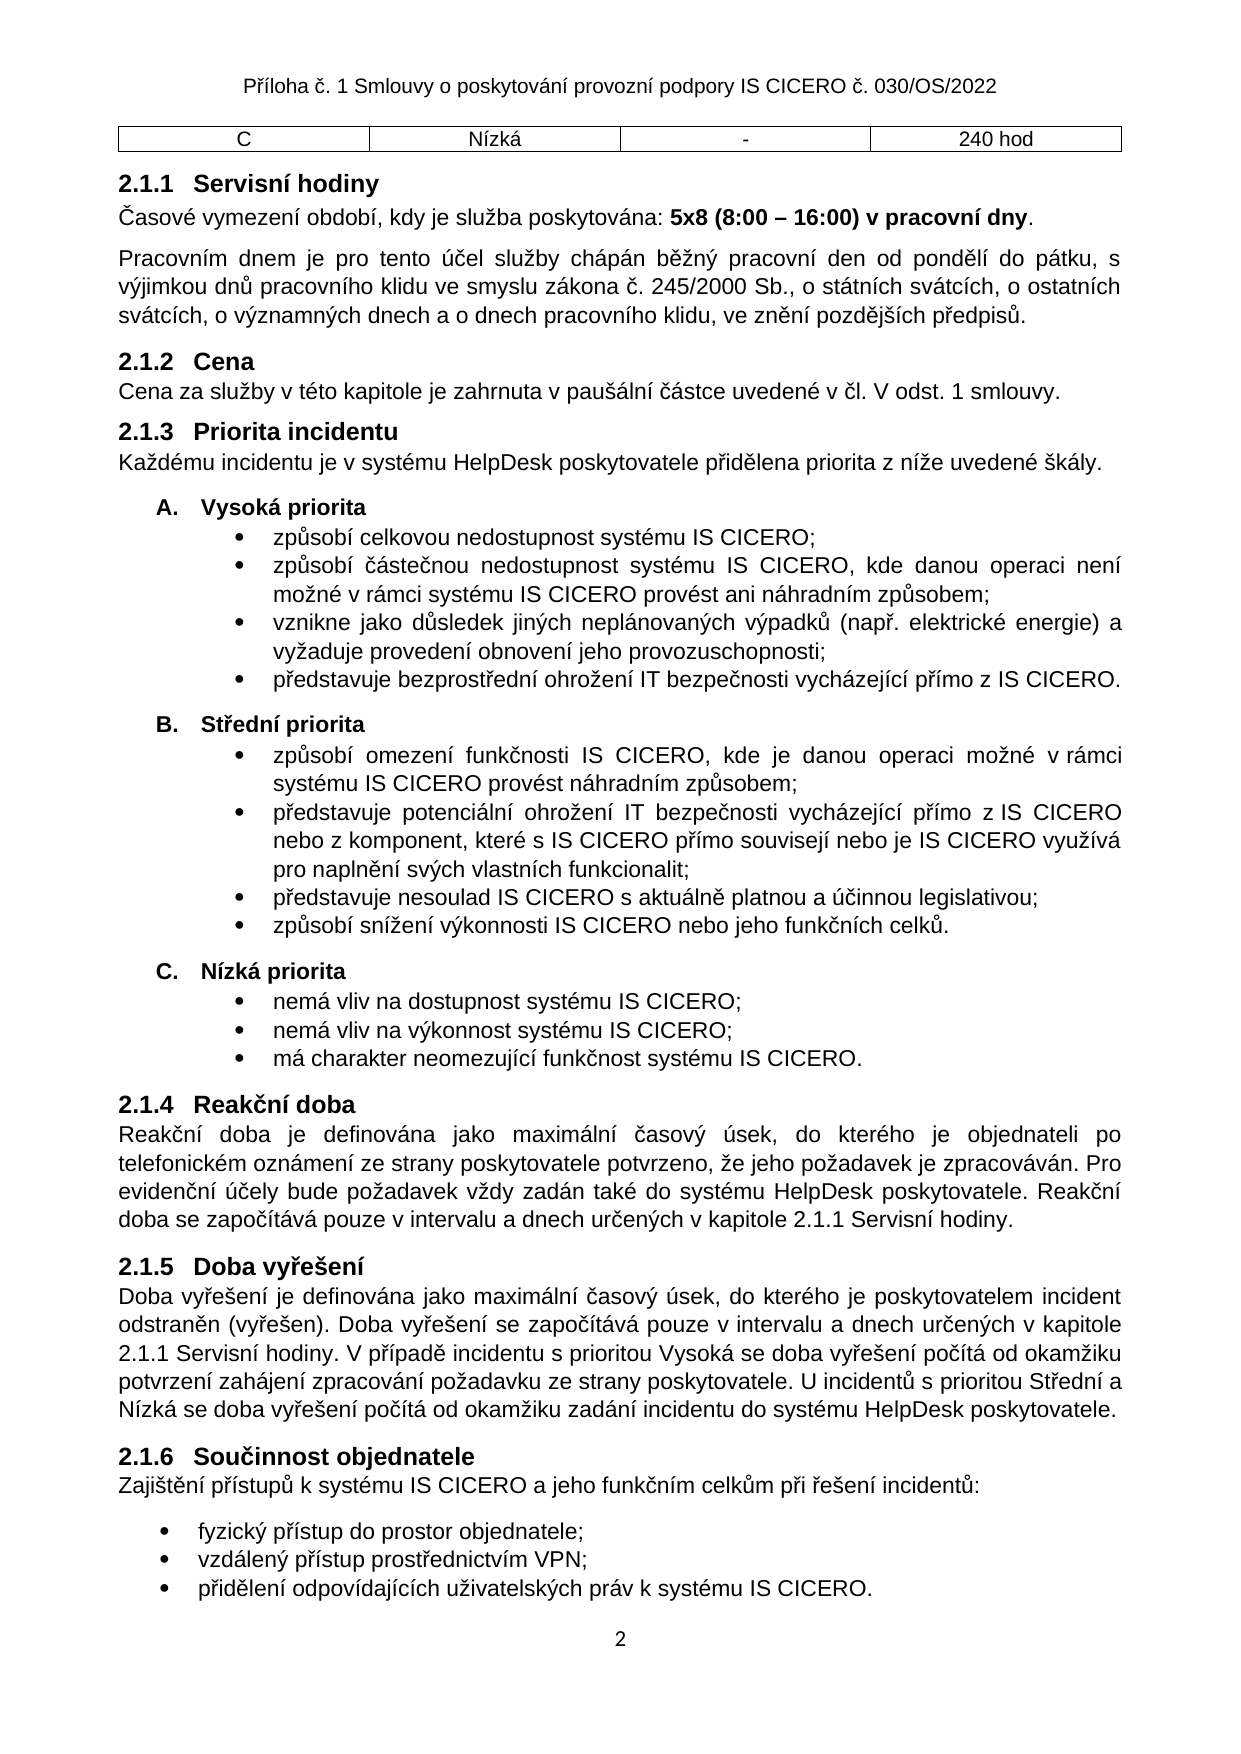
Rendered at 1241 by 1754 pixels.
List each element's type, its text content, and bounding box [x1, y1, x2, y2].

table_cell - [621, 127, 870, 151]
subtitle Priorita incidentu [118, 417, 1122, 446]
text Zajištění přístupů k systému IS CICERO a jeho funkčním celkům při řešení incidentů: [118, 1472, 1122, 1499]
subtitle Doba vyřešení [118, 1252, 1122, 1280]
list způsobí částečnou nedostupnost systému IS CICERO, kde danou operaci není možné v rámci systému IS CICERO provést ani náhradním způsobem; [235, 552, 1122, 607]
list Vysoká priorita [156, 493, 1122, 520]
subtitle Časové vymezení období, kdy je služba poskytována: 5x8 (8:00 – 16:00) v pracovní dny. [118, 204, 1122, 230]
list nemá vliv na dostupnost systému IS CICERO; [235, 988, 1122, 1014]
table_cell C [119, 127, 369, 151]
list fyzický přístup do prostor objednatele; [160, 1518, 1122, 1544]
text Doba vyřešení je definována jako maximální časový úsek, do kterého je poskytovatelem incident odstraněn (vyřešen). Doba vyřešení se započítává pouze v intervalu a dnech určených v kapitole 2.1.1 Servisní hodiny. V případě incidentu s prioritou Vysoká se doba vyřešení počítá od okamžiku potvrzení zahájení zpracování požadavku ze strany poskytovatele. U incidentů s prioritou Střední a Nízká se doba vyřešení počítá od okamžiku zadání incidentu do systému HelpDesk poskytovatele. [118, 1283, 1122, 1423]
list vznikne jako důsledek jiných neplánovaných výpadků (např. elektrické energie) a vyžaduje provedení obnovení jeho provozuschopnosti; [235, 609, 1122, 664]
text Pracovním dnem je pro tento účel služby chápán běžný pracovní den od pondělí do pátku, s výjimkou dnů pracovního klidu ve smyslu zákona č. 245/2000 Sb., o státních svátcích, o ostatních svátcích, o významných dnech a o dnech pracovního klidu, ve znění pozdějších předpisů. [118, 245, 1122, 328]
table_cell 240 hod [871, 127, 1121, 151]
table_cell Nízká [370, 127, 620, 151]
text Cena za služby v této kapitole je zahrnuta v paušální částce uvedené v čl. V odst. 1 smlouvy. [118, 378, 1122, 404]
subtitle Reakční doba [118, 1090, 1122, 1119]
list způsobí omezení funkčnosti IS CICERO, kde je danou operaci možné v rámci systému IS CICERO provést náhradním způsobem; [235, 742, 1122, 797]
list přidělení odpovídajících uživatelských práv k systému IS CICERO. [160, 1574, 1122, 1601]
subtitle Cena [118, 347, 1122, 375]
list způsobí snížení výkonnosti IS CICERO nebo jeho funkčních celků. [235, 912, 1122, 939]
list Střední priorita [156, 711, 1122, 738]
list způsobí celkovou nedostupnost systému IS CICERO; [235, 524, 1122, 550]
list vzdálený přístup prostřednictvím VPN; [160, 1546, 1122, 1572]
text Reakční doba je definována jako maximální časový úsek, do kterého je objednateli po telefonickém oznámení ze strany poskytovatele potvrzeno, že jeho požadavek je zpracováván. Pro evidenční účely bude požadavek vždy zadán také do systému HelpDesk poskytovatele. Reakční doba se započítává pouze v intervalu a dnech určených v kapitole 2.1.1 Servisní hodiny. [118, 1121, 1122, 1233]
text Každému incidentu je v systému HelpDesk poskytovatele přidělena priorita z níže uvedené škály. [118, 448, 1122, 475]
list Nízká priorita [156, 958, 1122, 984]
list má charakter neomezující funkčnost systému IS CICERO. [235, 1045, 1122, 1071]
subtitle Servisní hodiny [118, 168, 1122, 197]
list nemá vliv na výkonnost systému IS CICERO; [235, 1017, 1122, 1043]
list představuje nesoulad IS CICERO s aktuálně platnou a účinnou legislativou; [235, 884, 1122, 910]
list představuje bezprostřední ohrožení IT bezpečnosti vycházející přímo z IS CICERO. [235, 666, 1122, 693]
list představuje potenciální ohrožení IT bezpečnosti vycházející přímo z IS CICERO nebo z komponent, které s IS CICERO přímo souvisejí nebo je IS CICERO využívá pro naplnění svých vlastních funkcionalit; [235, 799, 1122, 882]
subtitle Součinnost objednatele [118, 1441, 1122, 1470]
